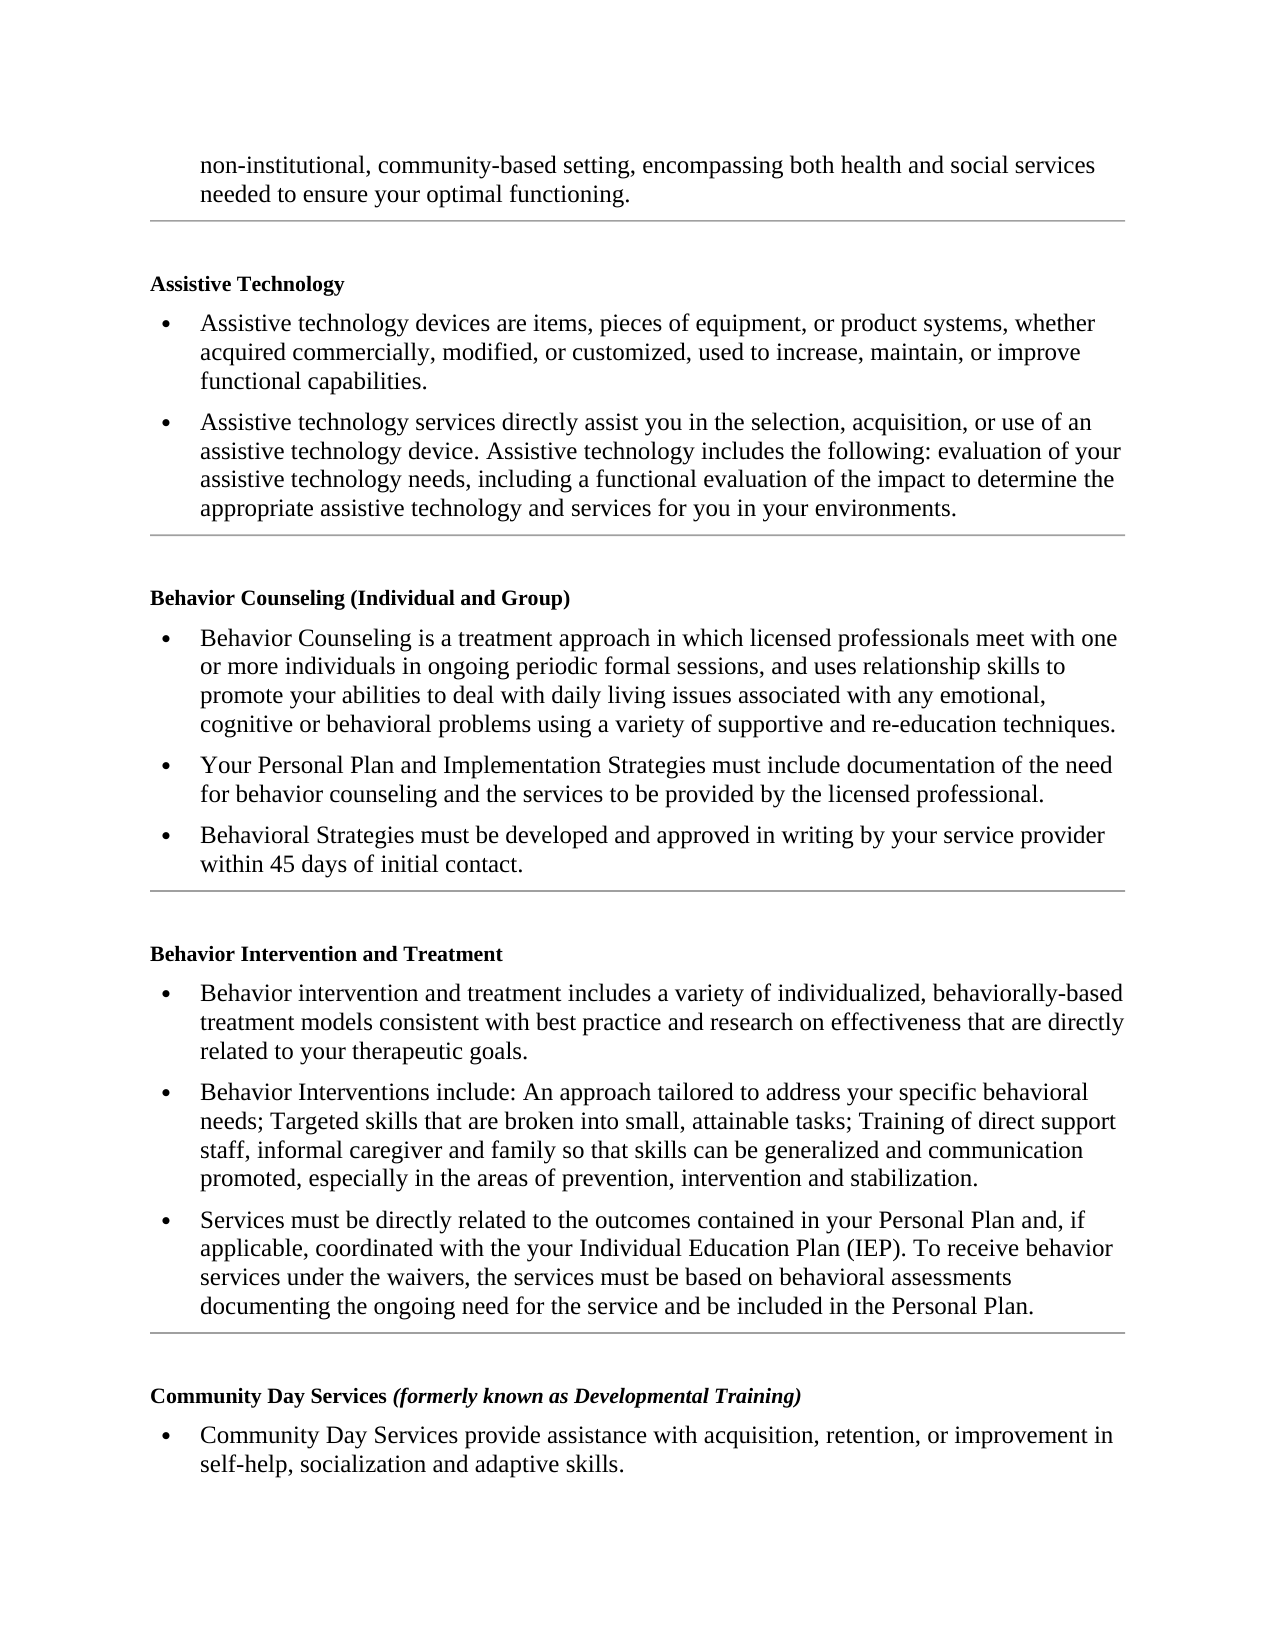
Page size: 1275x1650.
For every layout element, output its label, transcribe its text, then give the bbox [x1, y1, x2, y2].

list Community Day Services provide assistance with acquisition, retention, or improvement in self-help, socialization and adaptive skills. [162, 1420, 1125, 1478]
text Community Day Services (formerly known as Developmental Training) [150, 1383, 1125, 1408]
text Behavior Counseling (Individual and Group) [150, 585, 1125, 610]
list Assistive technology services directly assist you in the selection, acquisition, or use of an assistive technology device. Assistive technology includes the following: evaluation of your assistive technology needs, including a functional evaluation of the impact to determine the appropriate assistive technology and services for you in your environments. [162, 407, 1125, 522]
list Behavior Counseling is a treatment approach in which licensed professionals meet with one or more individuals in ongoing periodic formal sessions, and uses relationship skills to promote your abilities to deal with daily living issues associated with any emotional, cognitive or behavioral problems using a variety of supportive and re-education techniques. [162, 623, 1125, 738]
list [162, 150, 1125, 207]
text Behavior Intervention and Treatment [150, 941, 1125, 966]
list Behavior intervention and treatment includes a variety of individualized, behaviorally-based treatment models consistent with best practice and research on effectiveness that are directly related to your therapeutic goals. [162, 978, 1125, 1065]
list Services must be directly related to the outcomes contained in your Personal Plan and, if applicable, coordinated with the your Individual Education Plan (IEP). To receive behavior services under the waivers, the services must be based on behavioral assessments documenting the ongoing need for the service and be included in the Personal Plan. [162, 1205, 1125, 1320]
list Your Personal Plan and Implementation Strategies must include documentation of the need for behavior counseling and the services to be provided by the licensed professional. [162, 750, 1125, 808]
list Behavior Interventions include: An approach tailored to address your specific behavioral needs; Targeted skills that are broken into small, attainable tasks; Training of direct support staff, informal caregiver and family so that skills can be generalized and communication promoted, especially in the areas of prevention, intervention and stabilization. [162, 1077, 1125, 1192]
list Behavioral Strategies must be developed and approved in writing by your service provider within 45 days of initial contact. [162, 820, 1125, 878]
list Assistive technology devices are items, pieces of equipment, or product systems, whether acquired commercially, modified, or customized, used to increase, maintain, or improve functional capabilities. [162, 308, 1125, 394]
text Assistive Technology [150, 271, 1125, 296]
